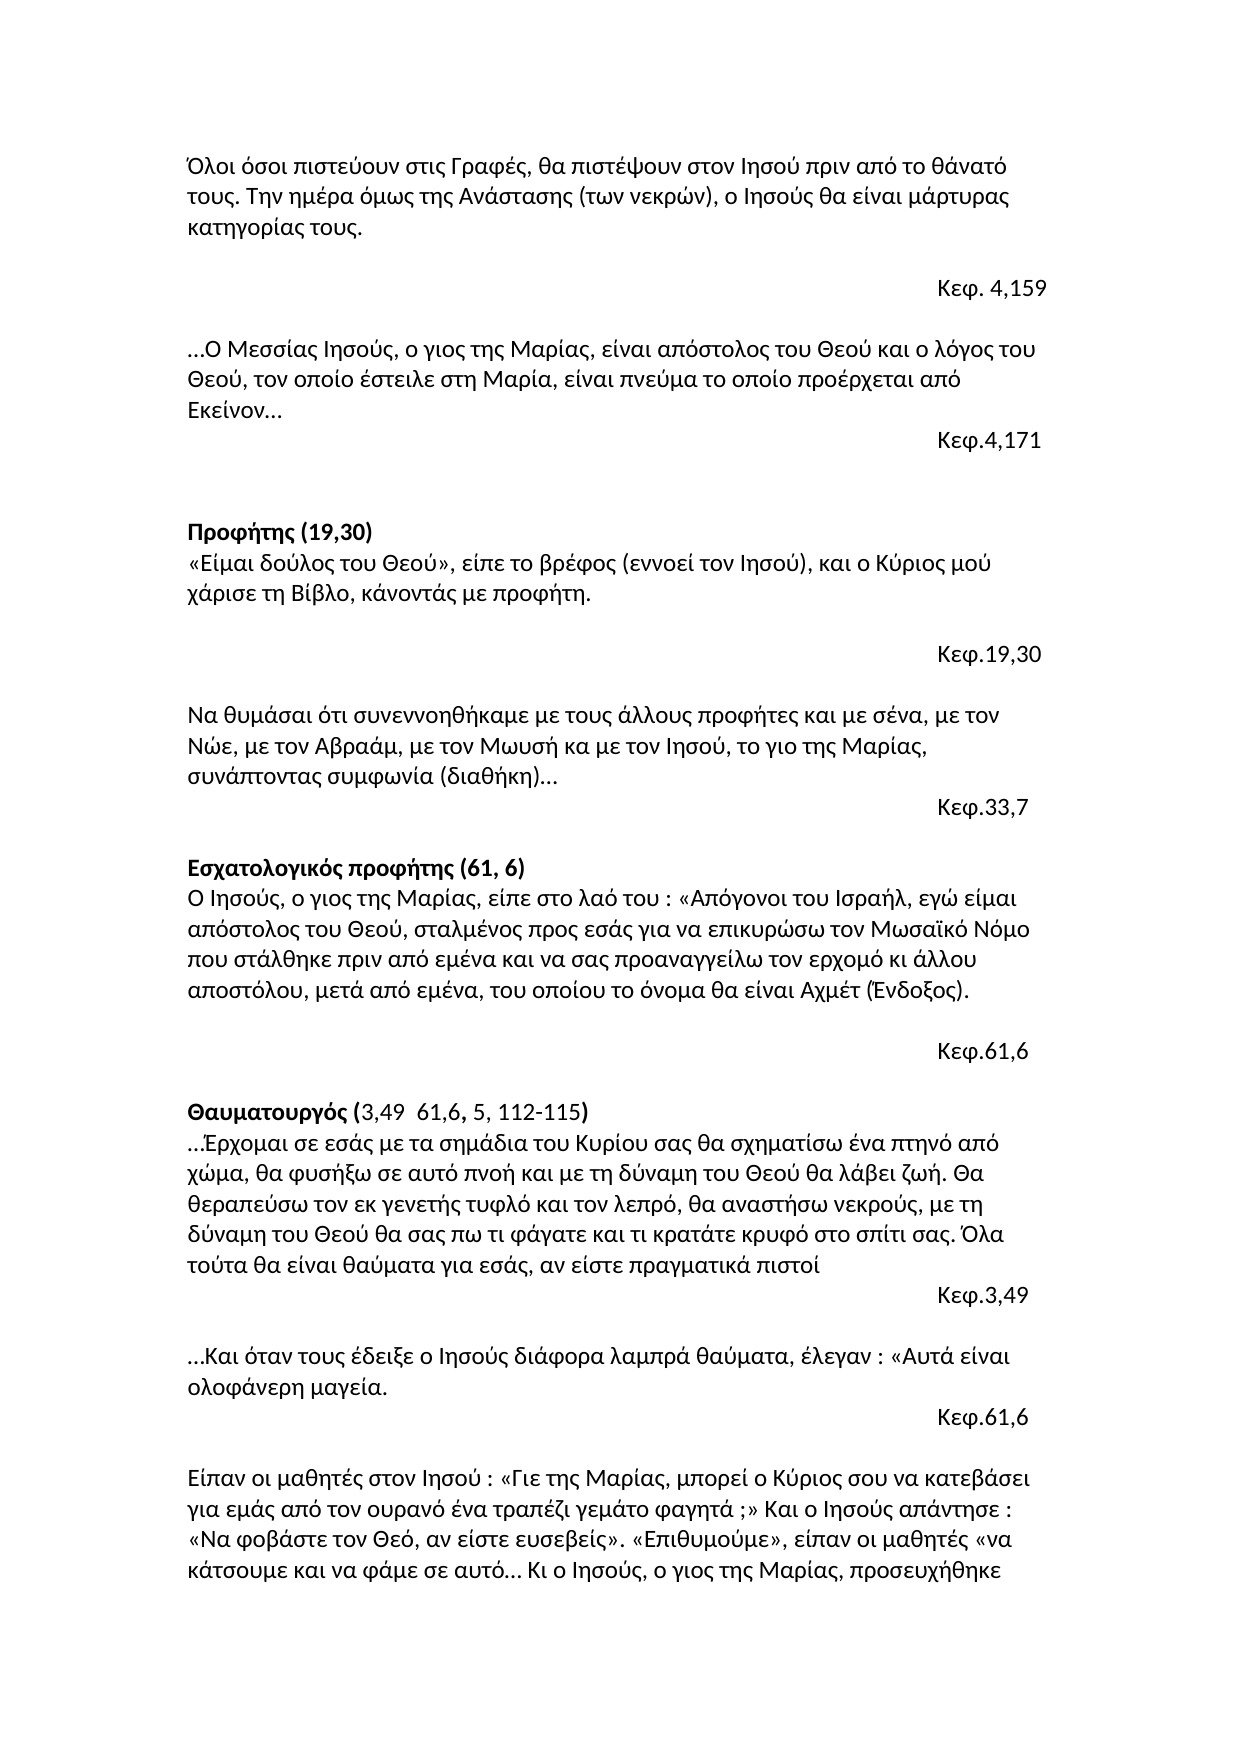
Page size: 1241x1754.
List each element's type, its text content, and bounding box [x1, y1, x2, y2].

text Κεφ.19,30 [862, 638, 1053, 669]
text Θαυματουργός (3,49 61,6, 5, 112-115) [187, 1096, 1053, 1127]
text Ο Ιησούς, ο γιος της Μαρίας, είπε στο λαό του : «Απόγονοι του Ισραήλ, εγώ είμαι απόστολος του Θεού, σταλμένος προς εσάς για να επικυρώσω τον Μωσαϊκό Νόμο που στάλθηκε πριν από εμένα και να σας προαναγγείλω τον ερχομό κι άλλου αποστόλου, μετά από εμένα, του οποίου το όνομα θα είναι Αχμέτ (Ένδοξος). [187, 882, 1053, 1004]
text Κεφ.61,6 [862, 1401, 1053, 1432]
text Όλοι όσοι πιστεύουν στις Γραφές, θα πιστέψουν στον Ιησού πριν από το θάνατό τους. Την ημέρα όμως της Ανάστασης (των νεκρών), ο Ιησούς θα είναι μάρτυρας κατηγορίας τους. [187, 150, 1053, 242]
text Να θυμάσαι ότι συνεννοηθήκαμε με τους άλλους προφήτες και με σένα, με τον Νώε, με τον Αβραάμ, με τον Μωυσή κα με τον Ιησού, το γιο της Μαρίας, συνάπτοντας συμφωνία (διαθήκη)… [187, 699, 1053, 791]
text Κεφ.3,49 [862, 1279, 1053, 1310]
text Κεφ.61,6 [862, 1035, 1053, 1066]
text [187, 1462, 1053, 1584]
text …Έρχομαι σε εσάς με τα σημάδια του Κυρίου σας θα σχηματίσω ένα πτηνό από χώμα, θα φυσήξω σε αυτό πνοή και με τη δύναμη του Θεού θα λάβει ζωή. Θα θεραπεύσω τον εκ γενετής τυφλό και τον λεπρό, θα αναστήσω νεκρούς, με τη δύναμη του Θεού θα σας πω τι φάγατε και τι κρατάτε κρυφό στο σπίτι σας. Όλα τούτα θα είναι θαύματα για εσάς, αν είστε πραγματικά πιστοί [187, 1127, 1053, 1279]
text Εσχατολογικός προφήτης (61, 6) [187, 852, 1053, 882]
text Κεφ. 4,159 [937, 272, 1053, 303]
text …Ο Μεσσίας Ιησούς, ο γιος της Μαρίας, είναι απόστολος του Θεού και ο λόγος του Θεού, τον οποίο έστειλε στη Μαρία, είναι πνεύμα το οποίο προέρχεται από Εκείνον… [187, 333, 1053, 425]
text «Είμαι δούλος του Θεού», είπε το βρέφος (εννοεί τον Ιησού), και ο Κύριος μού χάρισε τη Βίβλο, κάνοντάς με προφήτη. [187, 547, 1053, 608]
text Κεφ.33,7 [862, 791, 1053, 821]
text Κεφ.4,171 [862, 425, 1053, 455]
text …Και όταν τους έδειξε ο Ιησούς διάφορα λαμπρά θαύματα, έλεγαν : «Αυτά είναι ολοφάνερη μαγεία. [187, 1340, 1053, 1401]
text Προφήτης (19,30) [187, 516, 1053, 547]
